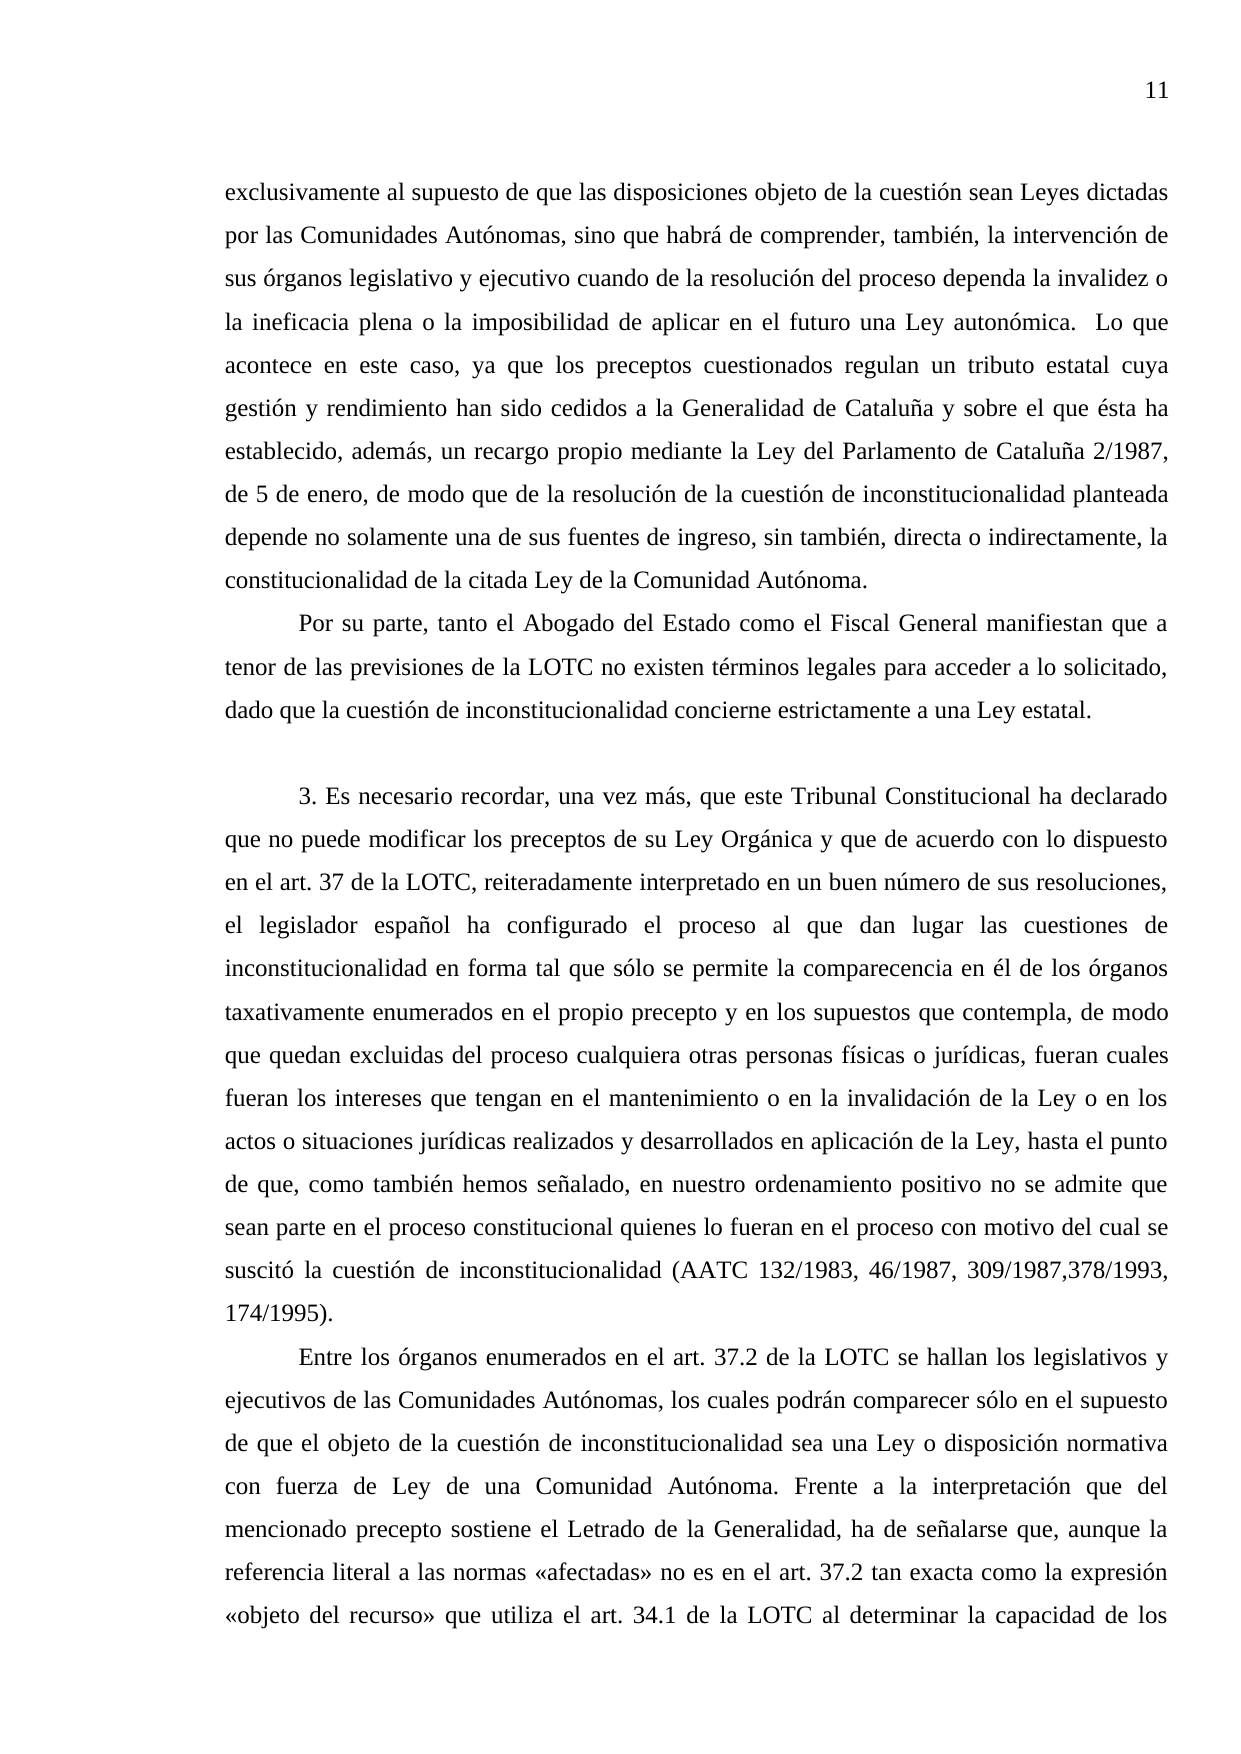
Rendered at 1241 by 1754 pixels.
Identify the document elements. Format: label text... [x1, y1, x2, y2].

text 3. Es necesario recordar, una vez más, que este Tribunal Constitucional ha declarado que no puede modificar los preceptos de su Ley Orgánica y que de acuerdo con lo dispuesto en el art. 37 de la LOTC, reiteradamente interpretado en un buen número de sus resoluciones, el legislador español ha configurado el proceso al que dan lugar las cuestiones de inconstitucionalidad en forma tal que sólo se permite la comparecencia en él de los órganos taxativamente enumerados en el propio precepto y en los supuestos que contempla, de modo que quedan excluidas del proceso cualquiera otras personas físicas o jurídicas, fueran cuales fueran los intereses que tengan en el mantenimiento o en la invalidación de la Ley o en los actos o situaciones jurídicas realizados y desarrollados en aplicación de la Ley, hasta el punto de que, como también hemos señalado, en nuestro ordenamiento positivo no se admite que sean parte en el proceso constitucional quienes lo fueran en el proceso con motivo del cual se suscitó la cuestión de inconstitucionalidad (AATC 132/1983, 46/1987, 309/1987,378/1993, 174/1995). [224, 781, 1169, 1327]
text Por su parte, tanto el Abogado del Estado como el Fiscal General manifiestan que a tenor de las previsiones de la LOTC no existen términos legales para acceder a lo solicitado, dado que la cuestión de inconstitucionalidad concierne estrictamente a una Ley estatal. [224, 608, 1169, 723]
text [224, 1342, 1169, 1629]
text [224, 177, 1169, 594]
